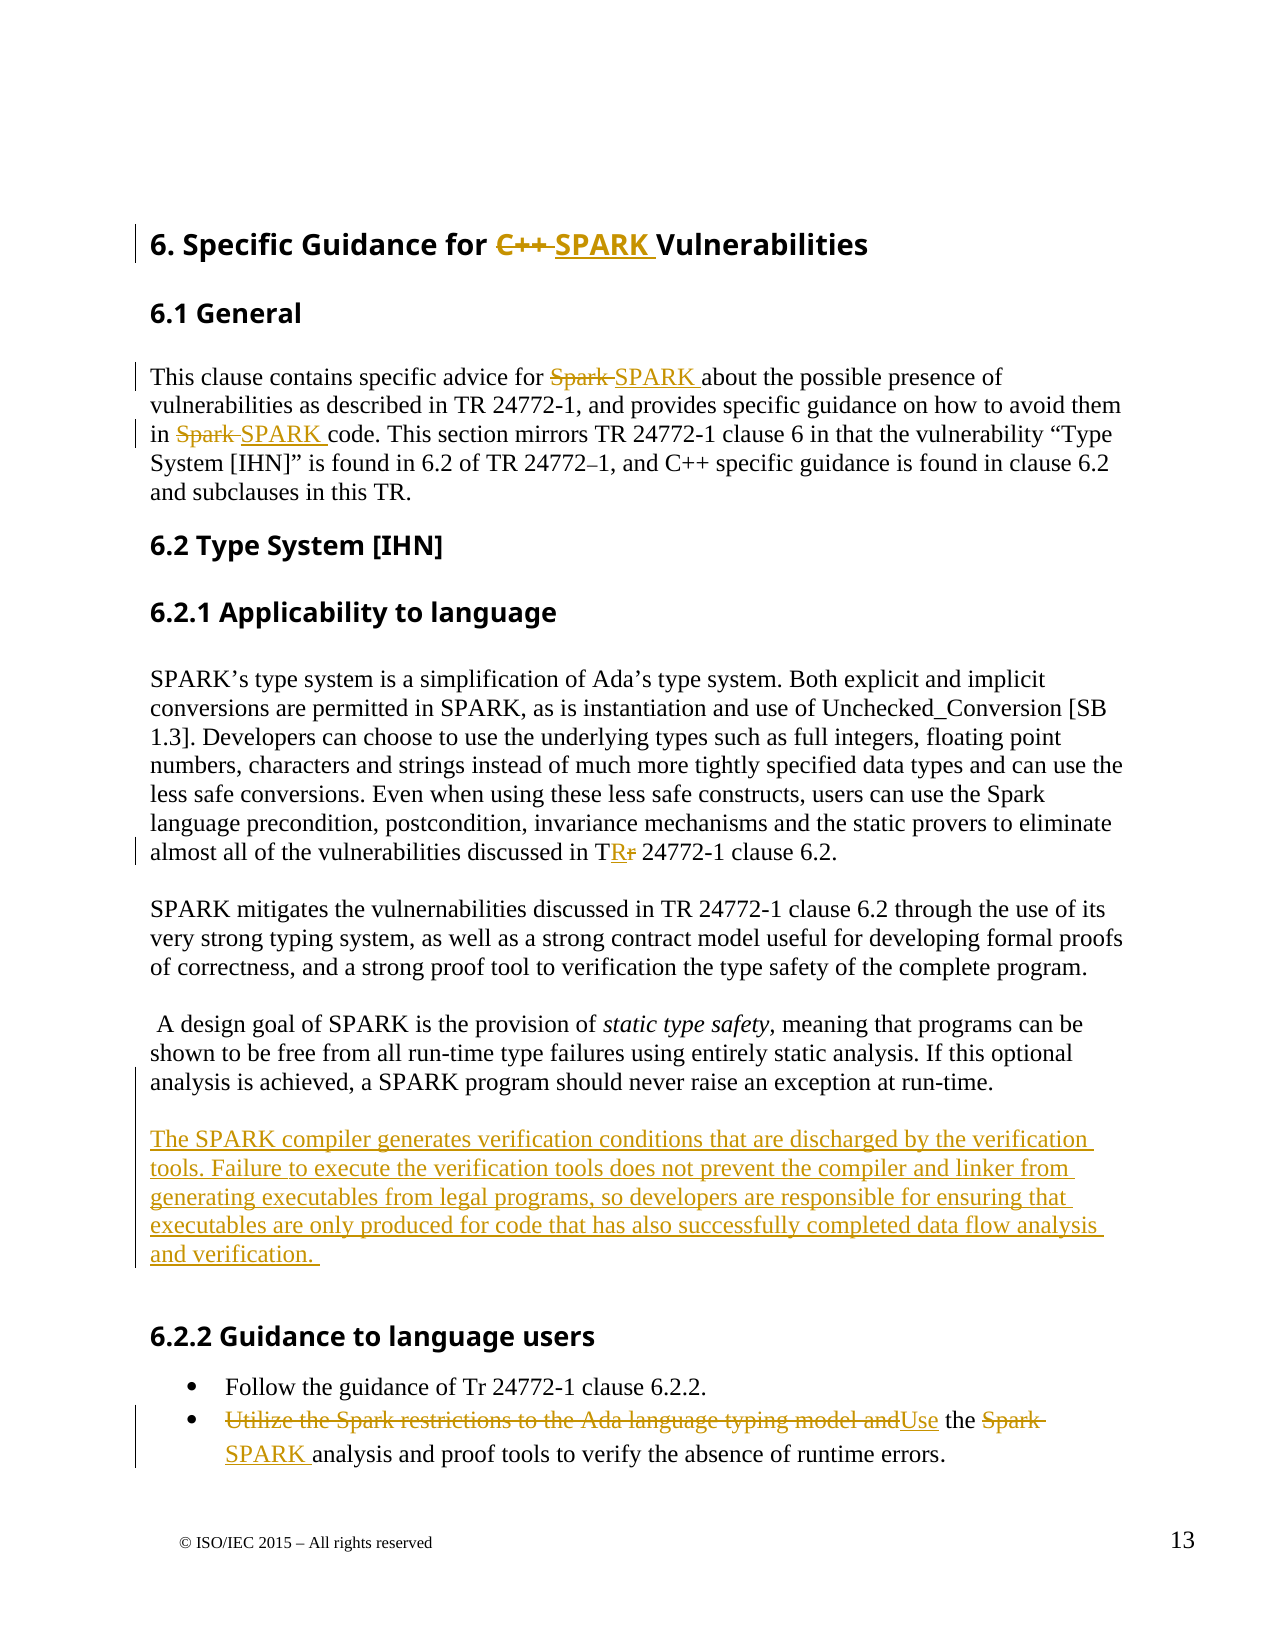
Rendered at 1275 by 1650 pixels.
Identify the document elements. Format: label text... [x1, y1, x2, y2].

subtitle 6.2 Type System [IHN] [150, 526, 1125, 563]
subtitle 6.2.2 Guidance to language users [150, 1317, 1125, 1354]
subtitle 6. Specific Guidance for Vulnerabilities [150, 224, 1125, 263]
text SPARK mitigates the vulnernabilities discussed in TR 24772-1 clause 6.2 through the use of its very strong typing system, as well as a strong contract model useful for developing formal proofs of correctness, and a strong proof tool to verification the type safety of the complete program. [150, 894, 1125, 980]
list Follow the guidance of Tr 24772-1 clause 6.2.2. [187, 1372, 1125, 1400]
list the analysis and proof tools to verify the absence of runtime errors. [187, 1405, 1125, 1468]
subtitle 6.1 General [150, 294, 1125, 331]
text This clause contains specific advice for about the possible presence of vulnerabilities as described in TR 24772-1, and provides specific guidance on how to avoid them in code. This section mirrors TR 24772-1 clause 6 in that the vulnerability “Type System [IHN]” is found in 6.2 of TR 24772–1, and C++ specific guidance is found in clause 6.2 and subclauses in this TR. [150, 362, 1125, 506]
subtitle 6.2.1 Applicability to language [150, 594, 1125, 631]
text SPARK’s type system is a simplification of Ada’s type system. Both explicit and implicit conversions are permitted in SPARK, as is instantiation and use of Unchecked_Conversion [SB 1.3]. Developers can choose to use the underlying types such as full integers, floating point numbers, characters and strings instead of much more tightly specified data types and can use the less safe conversions. Even when using these less safe constructs, users can use the Spark language precondition, postcondition, invariance mechanisms and the static provers to eliminate almost all of the vulnerabilities discussed in T 24772-1 clause 6.2. [150, 664, 1125, 865]
text A design goal of SPARK is the provision of static type safety, meaning that programs can be shown to be free from all run-time type failures using entirely static analysis. If this optional analysis is achieved, a SPARK program should never raise an exception at run-time. [150, 1009, 1125, 1095]
